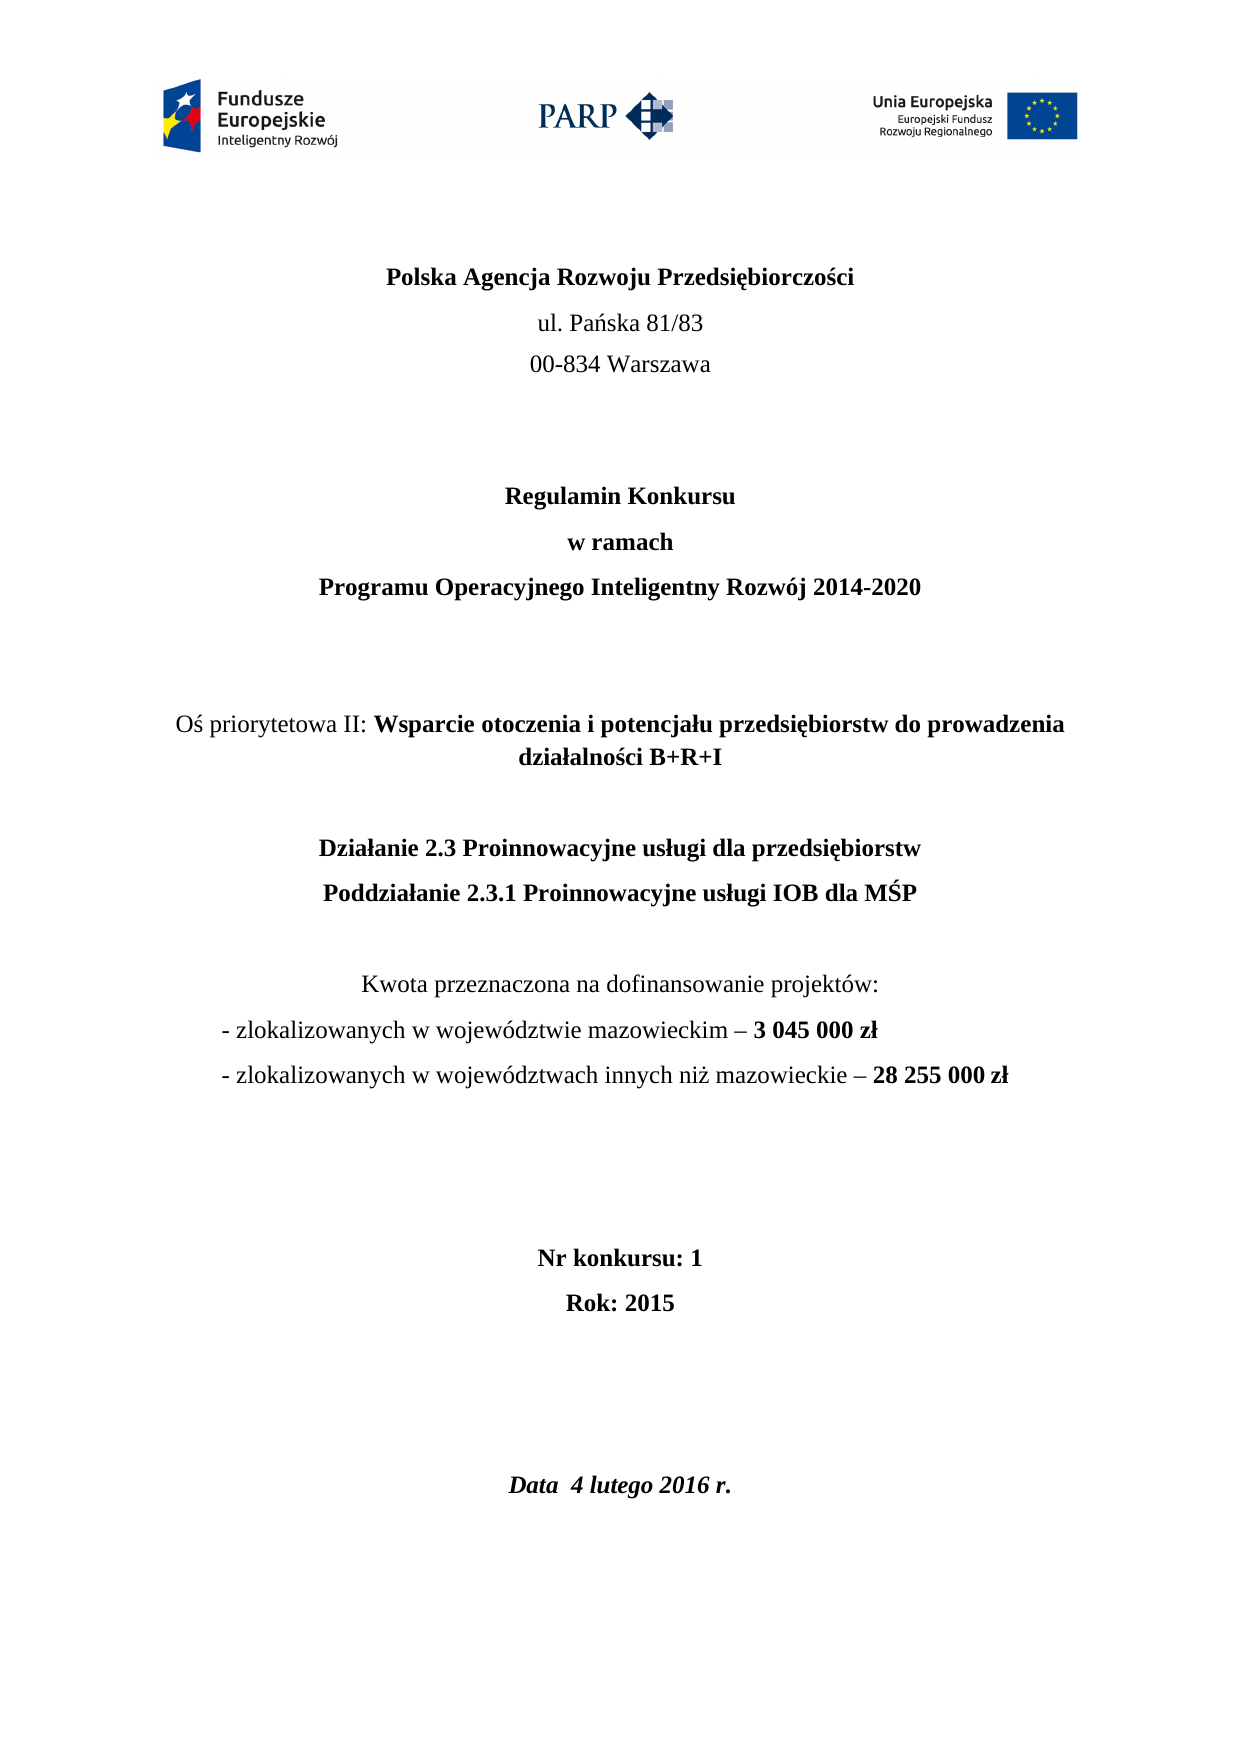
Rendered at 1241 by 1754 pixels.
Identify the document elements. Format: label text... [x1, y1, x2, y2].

text Rok: 2015 [148, 1288, 1093, 1317]
list - zlokalizowanych w województwach innych niż mazowieckie – 28 255 000 zł [221, 1061, 1093, 1089]
text Programu Operacyjnego Inteligentny Rozwój 2014-2020 [148, 572, 1093, 601]
list - zlokalizowanych w województwie mazowieckim – 3 045 000 zł [221, 1015, 1093, 1044]
text ul. Pańska 81/83 [148, 308, 1093, 336]
text Polska Agencja Rozwoju Przedsiębiorczości [148, 262, 1093, 291]
text Działanie 2.3 Proinnowacyjne usługi dla przedsiębiorstw [148, 833, 1093, 862]
picture [147, 73, 1087, 160]
text Nr konkursu: 1 [148, 1243, 1093, 1271]
text Regulamin Konkursu [148, 481, 1093, 510]
text w ramach [148, 527, 1093, 556]
text Kwota przeznaczona na dofinansowanie projektów: [148, 969, 1093, 998]
text Data 4 lutego 2016 r. [148, 1470, 1093, 1499]
text Poddziałanie 2.3.1 Proinnowacyjne usługi IOB dla MŚP [148, 878, 1093, 907]
text Oś priorytetowa II: Wsparcie otoczenia i potencjału przedsiębiorstw do prowadzenia działalności B+R+I [148, 709, 1093, 771]
text 00-834 Warszawa [148, 349, 1093, 378]
